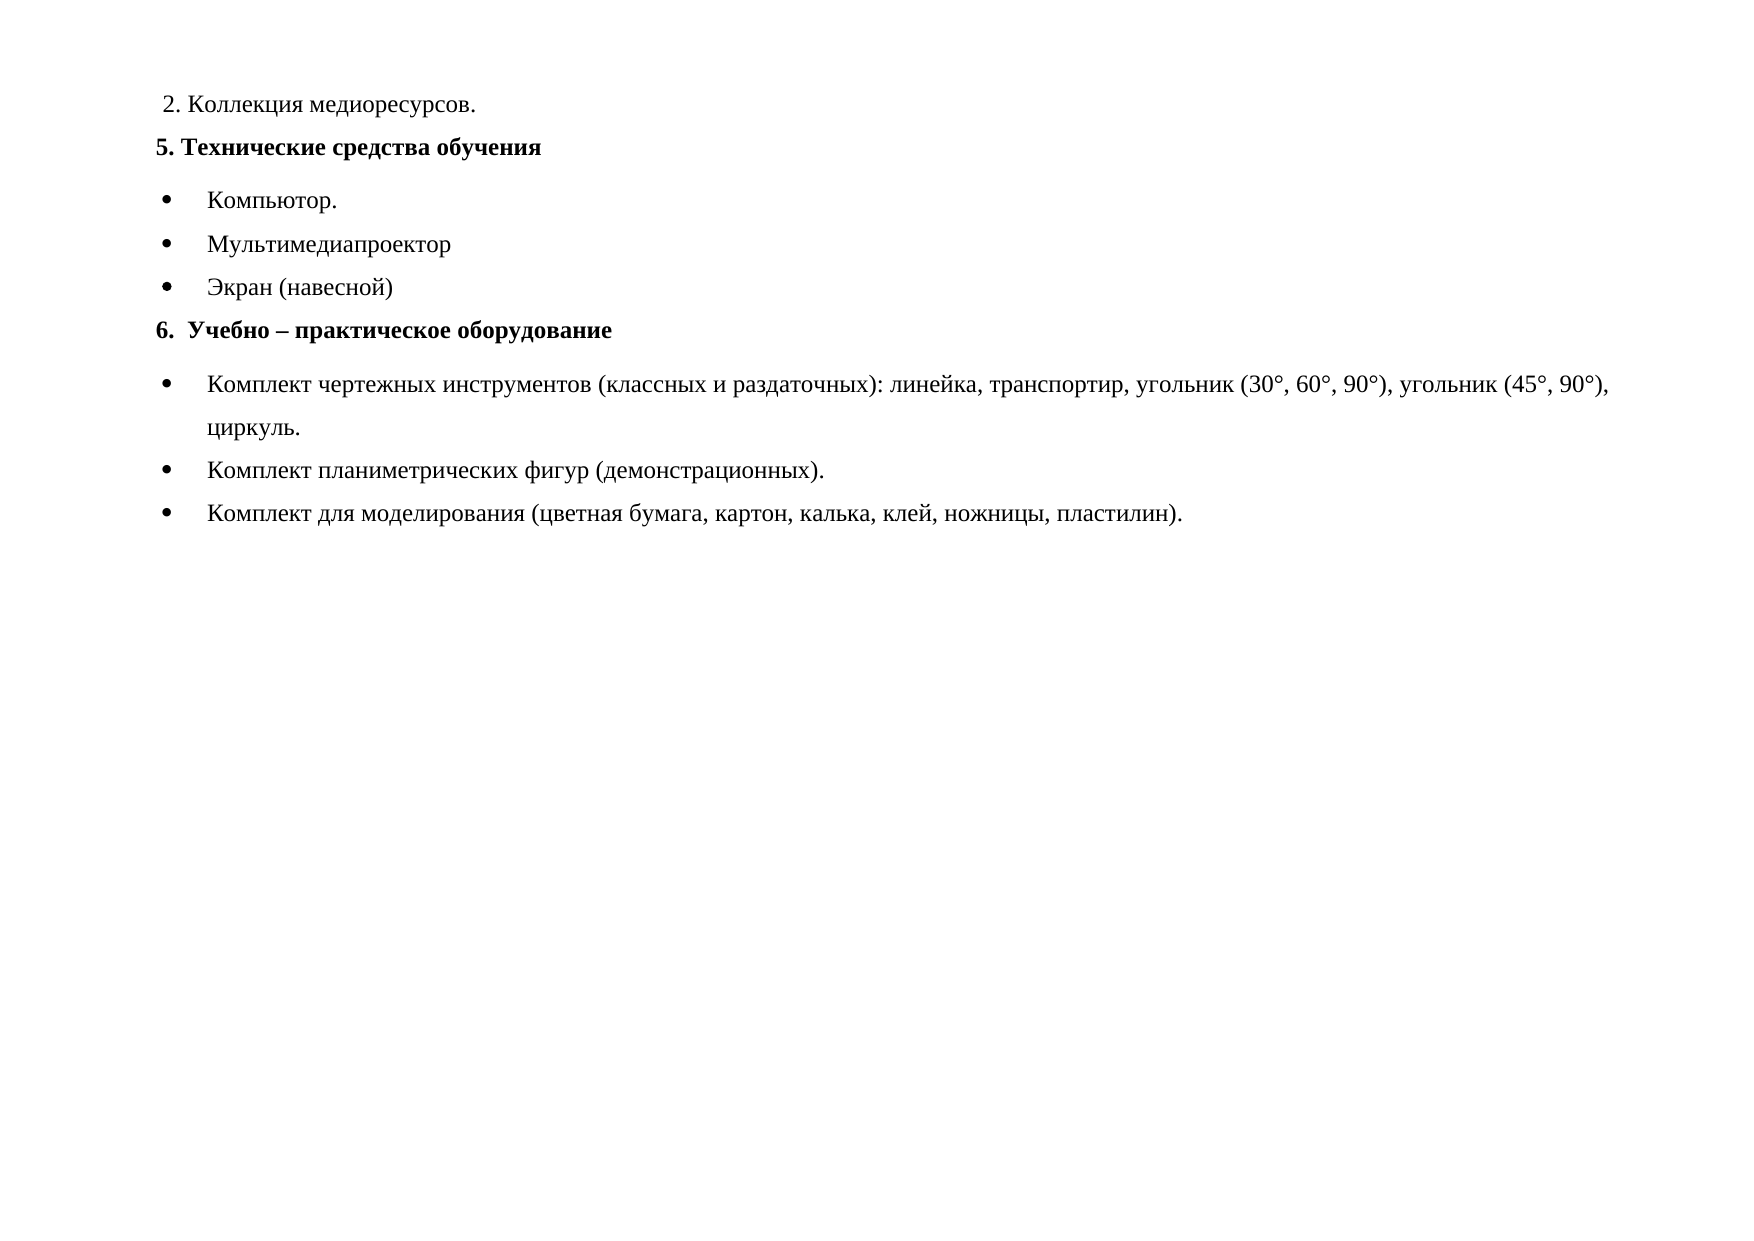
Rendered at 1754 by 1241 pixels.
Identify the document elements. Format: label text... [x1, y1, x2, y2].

list Экран (навесной) [162, 272, 1624, 301]
list Комплект планиметрических фигур (демонстрационных). [162, 455, 1624, 484]
list Комплект для моделирования (цветная бумага, картон, калька, клей, ножницы, пластилин). [162, 498, 1624, 527]
text 6. Учебно – практическое оборудование [156, 315, 1624, 344]
text 5. Технические средства обучения [156, 132, 1624, 161]
list Компьютор. [162, 186, 1624, 214]
text 2. Коллекция медиоресурсов. [162, 89, 1624, 117]
list Комплект чертежных инструментов (классных и раздаточных): линейка, транспортир, угольник (30°, 60°, 90°), угольник (45°, 90°), циркуль. [162, 369, 1639, 441]
list Мультимедиапроектор [162, 229, 1624, 257]
